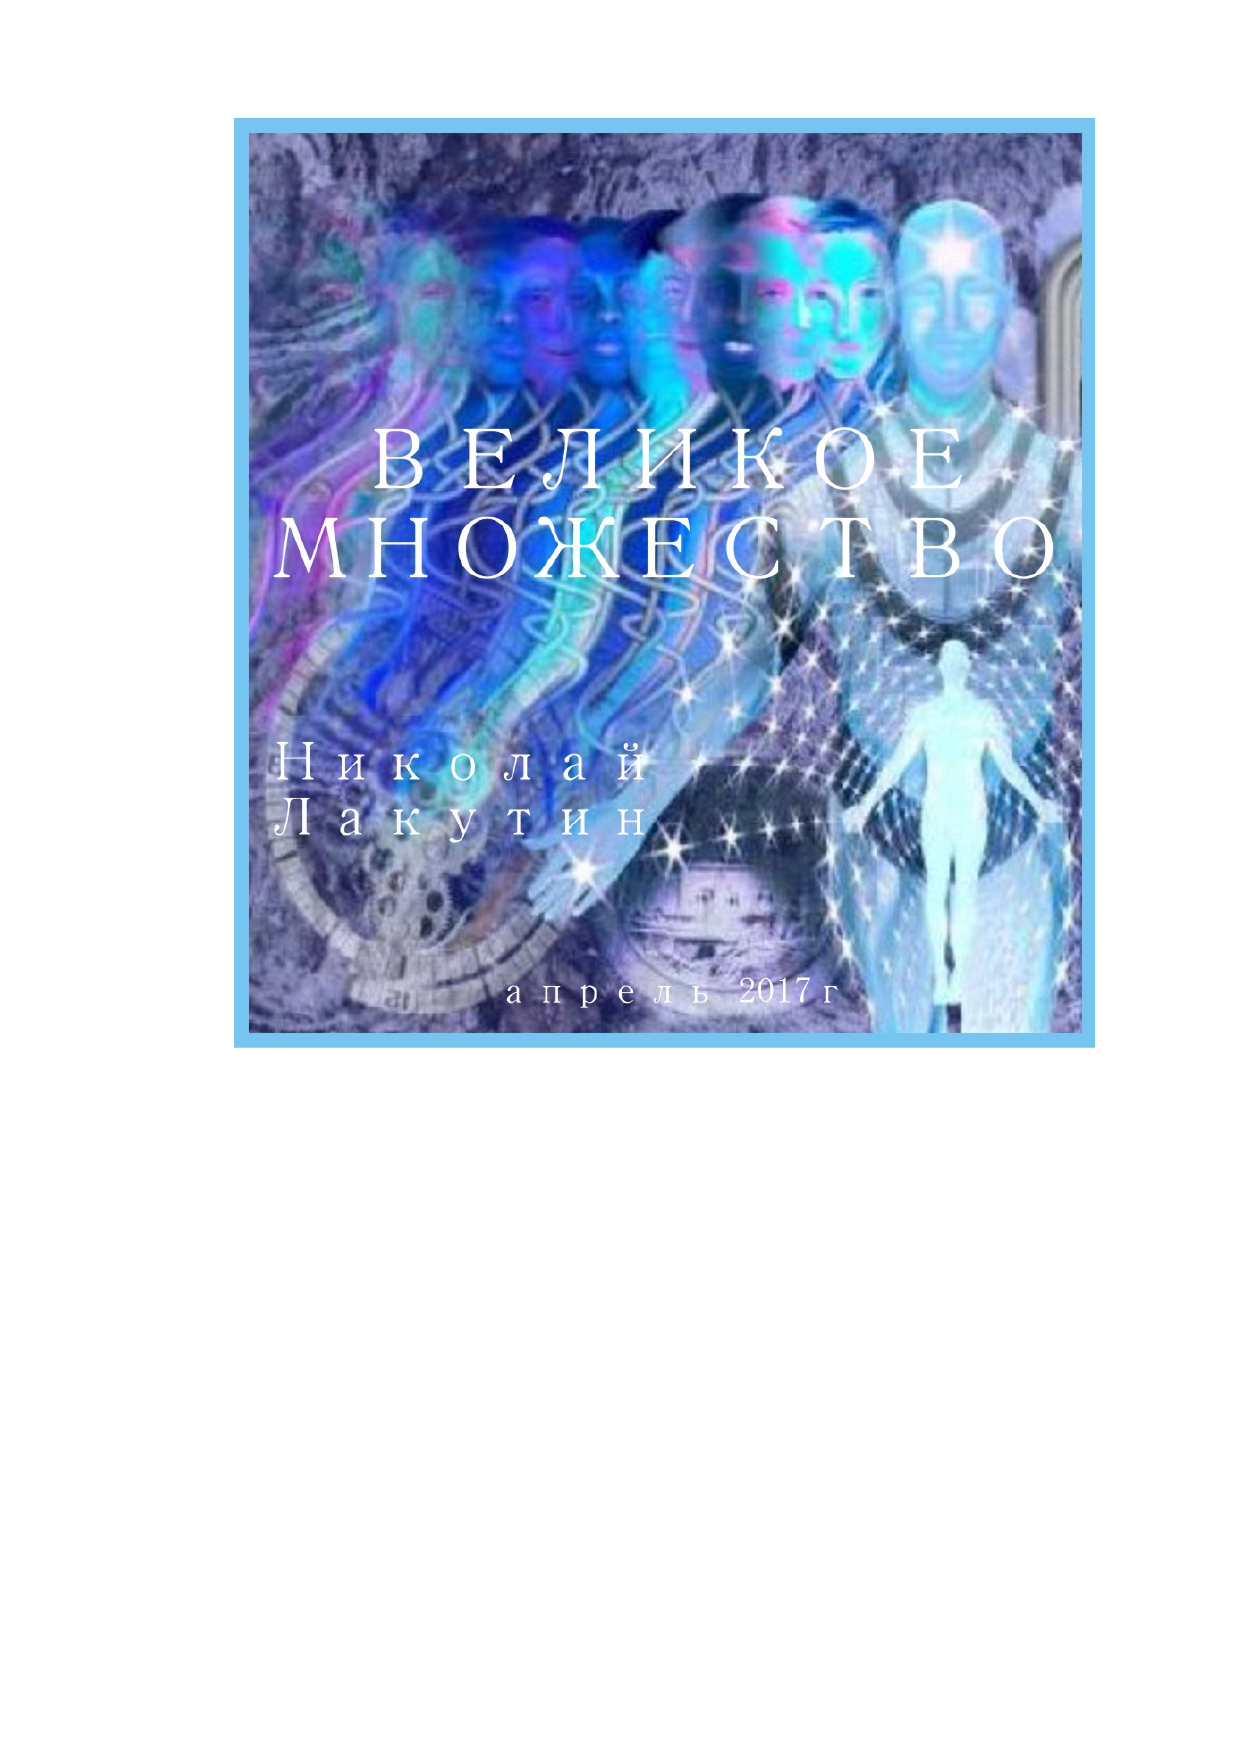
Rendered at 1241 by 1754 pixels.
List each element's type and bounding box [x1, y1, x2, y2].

picture [233, 118, 1096, 1048]
